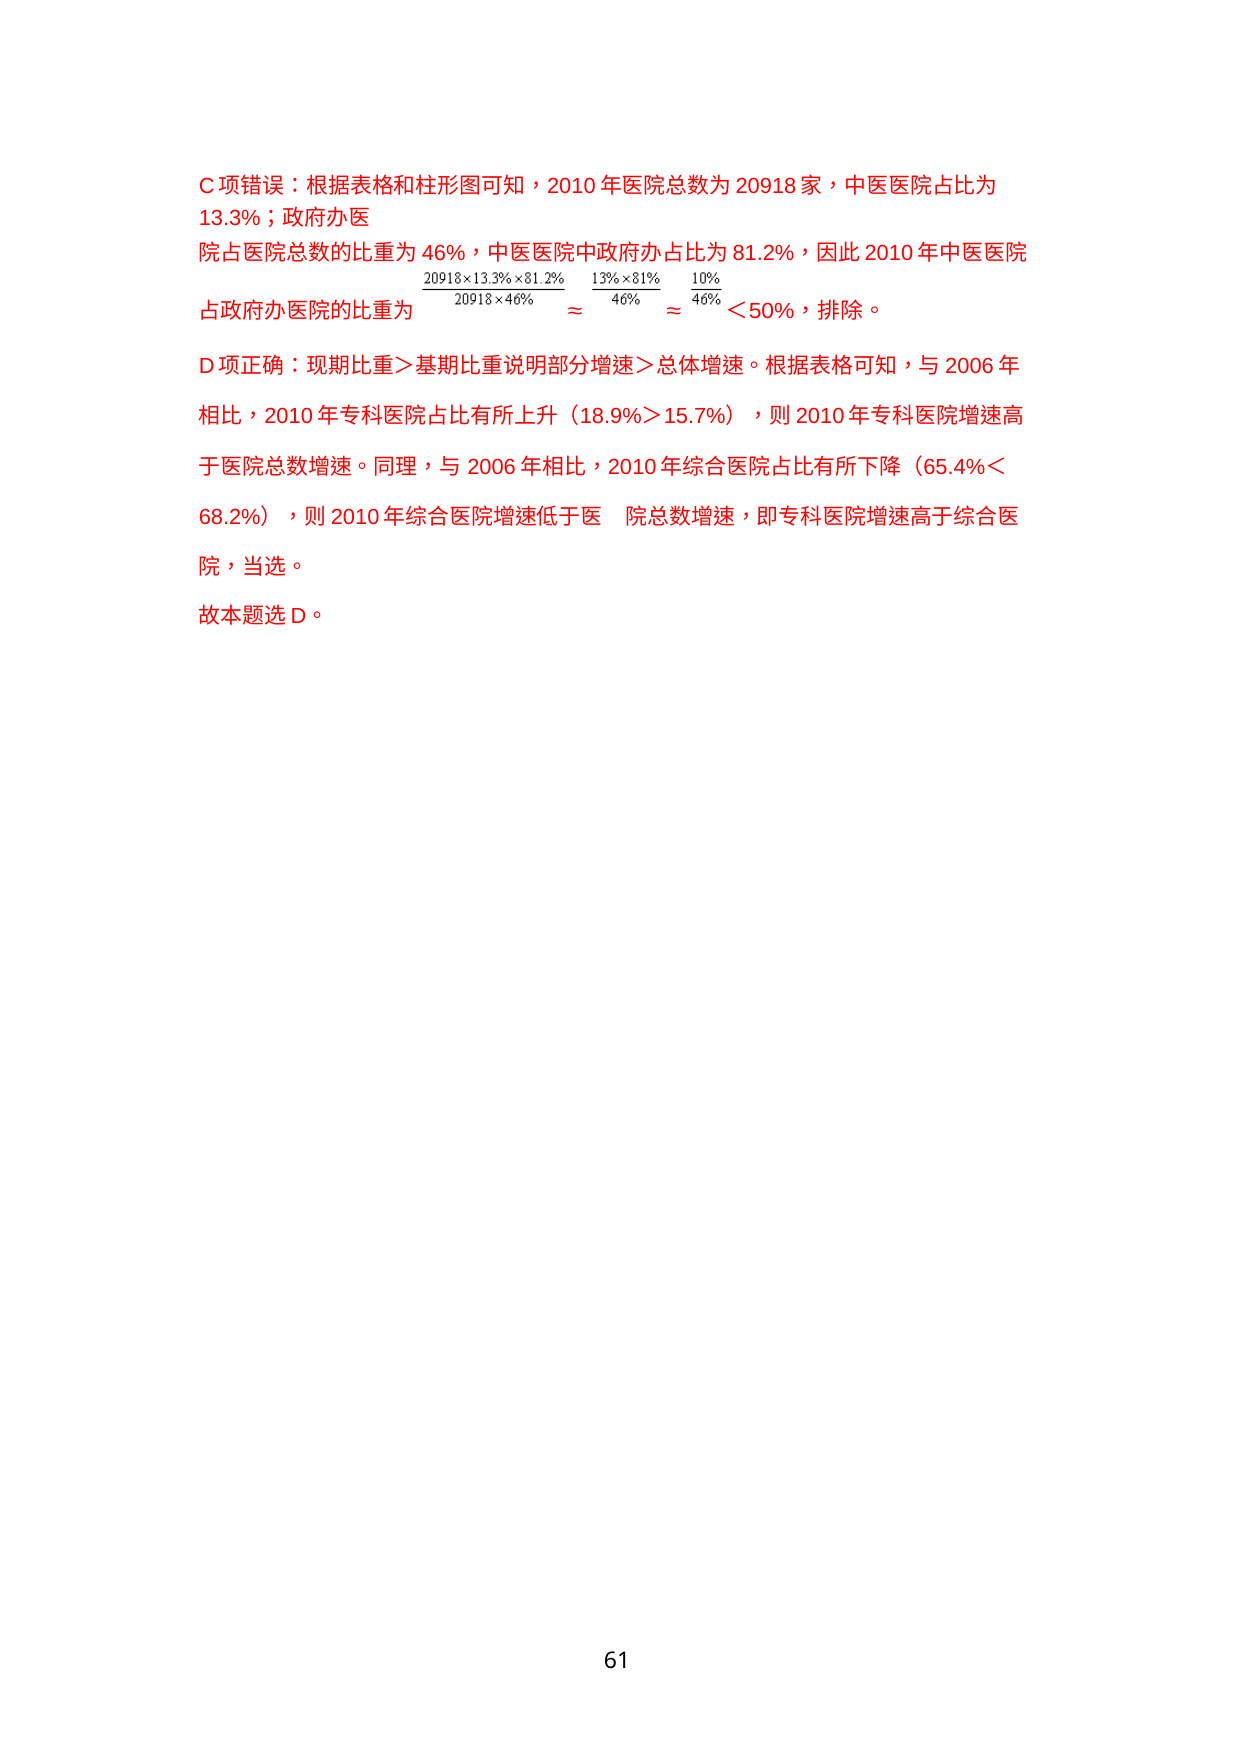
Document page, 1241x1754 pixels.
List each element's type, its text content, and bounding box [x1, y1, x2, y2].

text C项错误：根据表格和柱形图可知，2010年医院总数为20918家，中医医院占比为13.3%；政府办医 [198, 168, 1053, 233]
picture [688, 268, 726, 310]
text D项正确：现期比重＞基期比重说明部分增速＞总体增速。根据表格可知，与2006年相比，2010年专科医院占比有所上升（18.9%＞15.7%），则2010年专科医院增速高于医院总数增速。同理，与 2006年相比，2010年综合医院占比有所下降（65.4%＜68.2%），则2010年综合医院增速低于医 院总数增速，即专科医院增速高于综合医院，当选。 [198, 349, 1038, 582]
picture [419, 268, 568, 310]
text 故本题选D。 [198, 599, 1053, 632]
text 院占医院总数的比重为46%，中医医院中政府办占比为81.2%，因此2010年中医医院占政府办医院的比重为 ≈ ≈ ＜50%，排除。 [198, 236, 1040, 333]
picture [589, 268, 666, 310]
